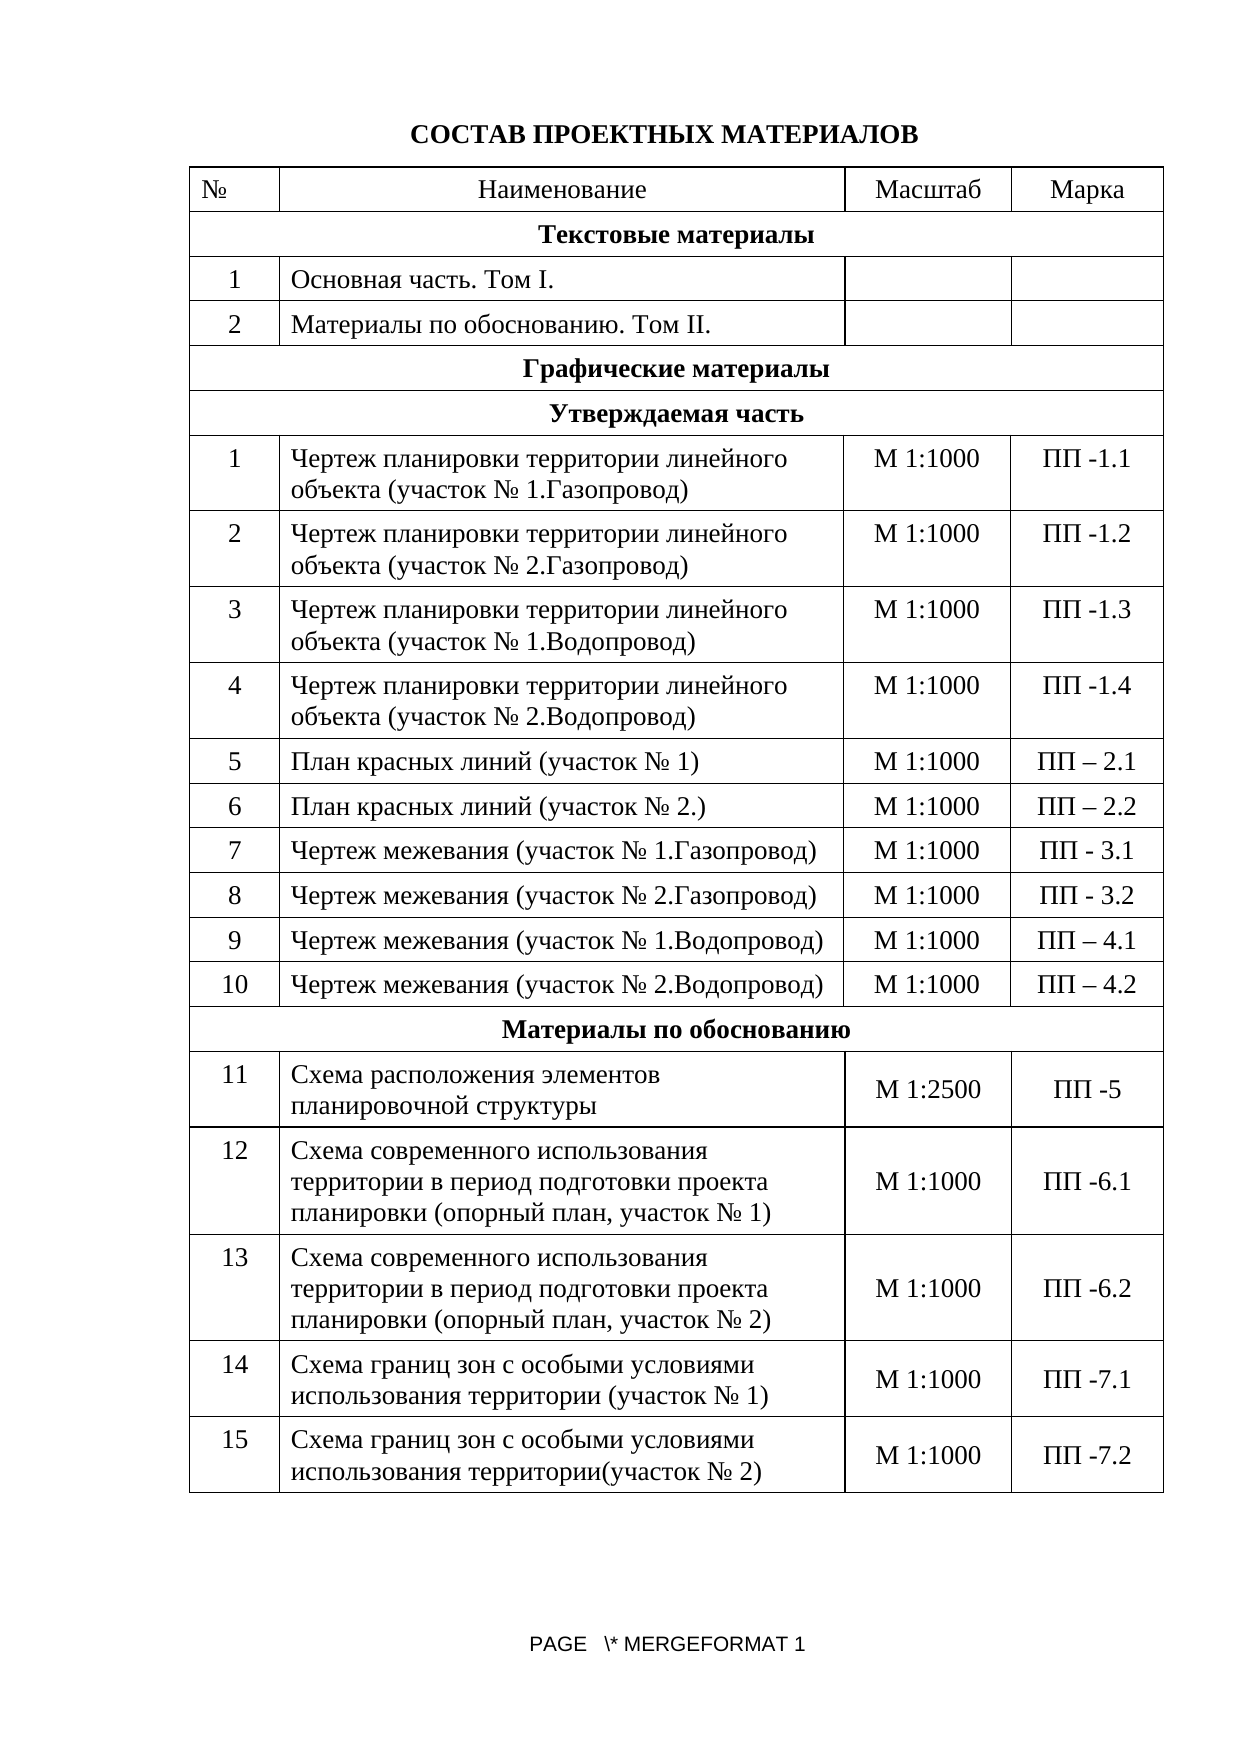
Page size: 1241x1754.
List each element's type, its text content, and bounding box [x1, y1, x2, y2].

table_cell Утверждаемая часть [190, 391, 1163, 434]
table_header Наименование [280, 168, 844, 211]
table_cell ПП – 4.1 [1011, 918, 1163, 961]
table_cell 2 [190, 301, 279, 345]
table_cell М 1:1000 [844, 828, 1010, 872]
table_cell Основная часть. Том I. [280, 257, 844, 300]
table_cell Чертеж планировки территории линейного объекта (участок № 1.Газопровод) [280, 436, 843, 510]
table_cell Материалы по обоснованию. Том II. [280, 301, 844, 345]
table_cell 1 [190, 436, 279, 510]
table_cell [1012, 301, 1163, 345]
table_cell М 1:1000 [846, 1417, 1011, 1492]
table_cell ПП - 3.1 [1011, 828, 1163, 872]
table_cell 10 [190, 962, 279, 1006]
table_cell ПП -6.2 [1012, 1235, 1163, 1340]
table_cell 1 [190, 257, 279, 300]
table_cell Текстовые материалы [190, 212, 1163, 256]
table_cell М 1:1000 [846, 1128, 1011, 1233]
table_cell 14 [190, 1341, 279, 1416]
table_cell ПП - 3.2 [1011, 873, 1163, 917]
table_cell [846, 257, 1011, 300]
table_cell 6 [190, 784, 279, 827]
table_cell Схема границ зон с особыми условиями использования территории (участок № 1) [280, 1341, 844, 1416]
table_cell ПП -1.3 [1011, 587, 1163, 662]
table_cell ПП -5 [1012, 1052, 1163, 1126]
table_cell 7 [190, 828, 279, 872]
table_header Марка [1012, 168, 1163, 211]
table_cell Чертеж межевания (участок № 1.Водопровод) [280, 918, 843, 961]
table_cell М 1:1000 [844, 873, 1010, 917]
table_cell Чертеж планировки территории линейного объекта (участок № 2.Водопровод) [280, 663, 843, 738]
table_header № [190, 168, 279, 211]
table_cell 5 [190, 739, 279, 782]
table_header Масштаб [846, 168, 1011, 211]
table_cell М 1:1000 [844, 511, 1010, 586]
table_cell М 1:1000 [844, 962, 1010, 1006]
table_cell 2 [190, 511, 279, 586]
table_cell Материалы по обоснованию [190, 1007, 1163, 1051]
table_cell 11 [190, 1052, 279, 1126]
table_cell Чертеж межевания (участок № 2.Водопровод) [280, 962, 843, 1006]
table_cell Схема расположения элементов планировочной структуры [280, 1052, 844, 1126]
table_cell 9 [190, 918, 279, 961]
table_cell Графические материалы [190, 346, 1163, 390]
table_cell М 1:1000 [844, 436, 1010, 510]
table_cell Чертеж межевания (участок № 2.Газопровод) [280, 873, 843, 917]
table_cell План красных линий (участок № 1) [280, 739, 843, 782]
table_cell М 1:1000 [844, 587, 1010, 662]
table_cell Чертеж планировки территории линейного объекта (участок № 2.Газопровод) [280, 511, 843, 586]
table_cell М 1:1000 [846, 1235, 1011, 1340]
table_cell ПП -1.4 [1011, 663, 1163, 738]
table_cell 4 [190, 663, 279, 738]
table_cell ПП -7.2 [1012, 1417, 1163, 1492]
table_cell ПП -1.1 [1011, 436, 1163, 510]
table_cell [846, 301, 1011, 345]
table_cell М 1:2500 [846, 1052, 1011, 1126]
table_cell Схема современного использования территории в период подготовки проекта планировки (опорный план, участок № 1) [280, 1128, 844, 1233]
table_cell [1012, 257, 1163, 300]
table_cell 8 [190, 873, 279, 917]
table_cell Чертеж планировки территории линейного объекта (участок № 1.Водопровод) [280, 587, 843, 662]
table_cell ПП – 2.2 [1011, 784, 1163, 827]
table_cell План красных линий (участок № 2.) [280, 784, 843, 827]
table_cell 3 [190, 587, 279, 662]
table_cell 15 [190, 1417, 279, 1492]
table_cell М 1:1000 [844, 663, 1010, 738]
table_cell М 1:1000 [844, 784, 1010, 827]
table_cell 13 [190, 1235, 279, 1340]
table_cell 12 [190, 1128, 279, 1233]
text СОСТАВ ПРОЕКТНЫХ МАТЕРИАЛОВ [177, 118, 1152, 149]
table_cell ПП -6.1 [1012, 1128, 1163, 1233]
table_cell М 1:1000 [844, 918, 1010, 961]
table_cell Чертеж межевания (участок № 1.Газопровод) [280, 828, 843, 872]
table_cell М 1:1000 [846, 1341, 1011, 1416]
table_cell ПП – 2.1 [1011, 739, 1163, 782]
table_cell Схема границ зон с особыми условиями использования территории(участок № 2) [280, 1417, 844, 1492]
table_cell ПП – 4.2 [1011, 962, 1163, 1006]
table_cell М 1:1000 [844, 739, 1010, 782]
table_cell ПП -1.2 [1011, 511, 1163, 586]
table_cell Схема современного использования территории в период подготовки проекта планировки (опорный план, участок № 2) [280, 1235, 844, 1340]
table_cell ПП -7.1 [1012, 1341, 1163, 1416]
